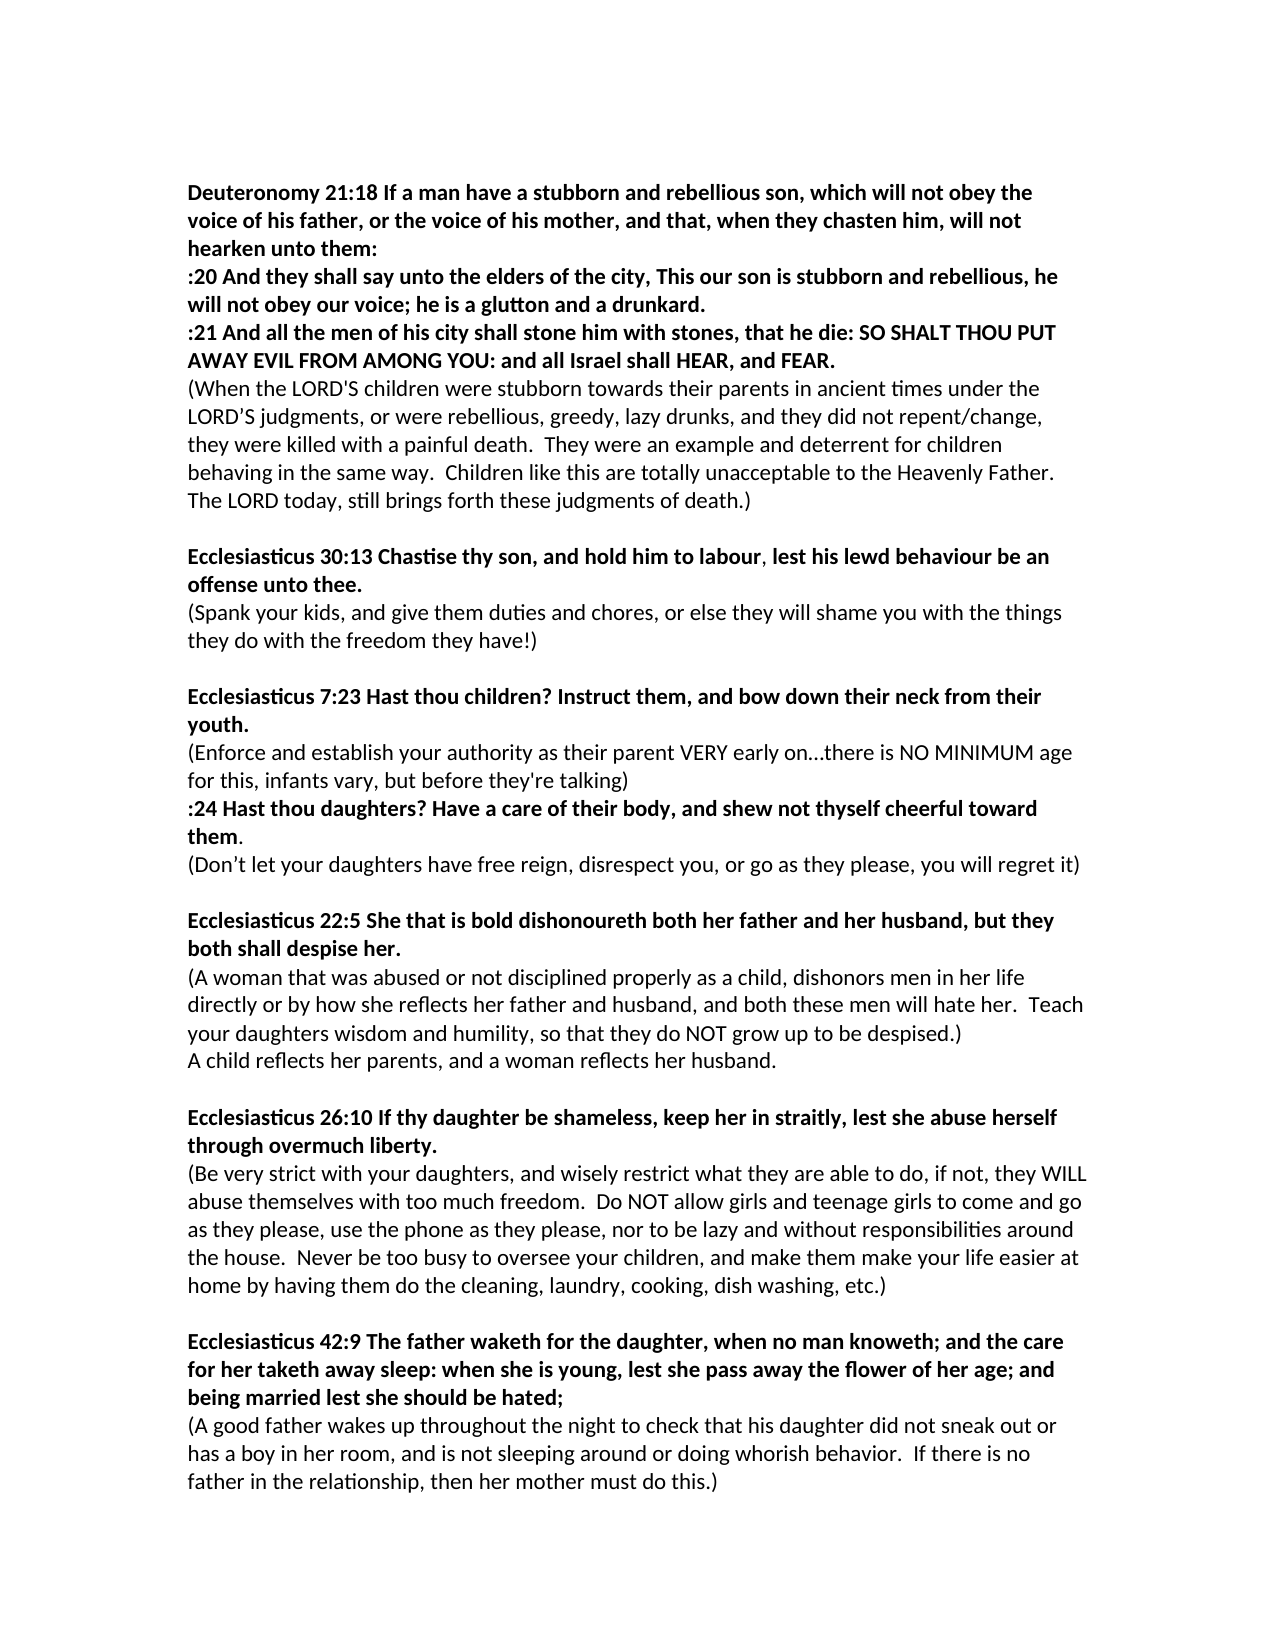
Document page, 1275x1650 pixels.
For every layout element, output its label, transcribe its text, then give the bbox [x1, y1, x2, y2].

text A child reflects her parents, and a woman reflects her husband. [187, 1047, 1087, 1075]
text Ecclesiasticus 26:10 If thy daughter be shameless, keep her in straitly, lest she abuse herself through overmuch liberty. [187, 1103, 1087, 1159]
text (Don’t let your daughters have free reign, disrespect you, or go as they please, you will regret it) [187, 851, 1087, 878]
text :24 Hast thou daughters? Have a care of their body, and shew not thyself cheerful toward them. [187, 794, 1087, 851]
text (When the LORD'S children were stubborn towards their parents in ancient times under the LORD’S judgments, or were rebellious, greedy, lazy drunks, and they did not repent/change, they were killed with a painful death. They were an example and deterrent for children behaving in the same way. Children like this are totally unacceptable to the Heavenly Father. The LORD today, still brings forth these judgments of death.) [187, 374, 1087, 514]
text Deuteronomy 21:18 If a man have a stubborn and rebellious son, which will not obey the voice of his father, or the voice of his mother, and that, when they chasten him, will not hearken unto them: [187, 178, 1087, 262]
text :20 And they shall say unto the elders of the city, This our son is stubborn and rebellious, he will not obey our voice; he is a glutton and a drunkard. [187, 262, 1087, 318]
text (A good father wakes up throughout the night to check that his daughter did not sneak out or has a boy in her room, and is not sleeping around or doing whorish behavior. If there is no father in the relationship, then her mother must do this.) [187, 1411, 1087, 1495]
text Ecclesiasticus 30:13 Chastise thy son, and hold him to labour, lest his lewd behaviour be an offense unto thee. [187, 542, 1087, 598]
text Ecclesiasticus 22:5 She that is bold dishonoureth both her father and her husband, but they both shall despise her. [187, 907, 1087, 963]
text (Spank your kids, and give them duties and chores, or else they will shame you with the things they do with the freedom they have!) [187, 598, 1087, 654]
text Ecclesiasticus 7:23 Hast thou children? Instruct them, and bow down their neck from their youth. [187, 682, 1087, 738]
text (Be very strict with your daughters, and wisely restrict what they are able to do, if not, they WILL abuse themselves with too much freedom. Do NOT allow girls and teenage girls to come and go as they please, use the phone as they please, nor to be lazy and without responsibilities around the house. Never be too busy to oversee your children, and make them make your life easier at home by having them do the cleaning, laundry, cooking, dish washing, etc.) [187, 1159, 1087, 1299]
text Ecclesiasticus 42:9 The father waketh for the daughter, when no man knoweth; and the care for her taketh away sleep: when she is young, lest she pass away the flower of her age; and being married lest she should be hated; [187, 1327, 1087, 1411]
text (Enforce and establish your authority as their parent VERY early on…there is NO MINIMUM age for this, infants vary, but before they're talking) [187, 738, 1087, 794]
text (A woman that was abused or not disciplined properly as a child, dishonors men in her life directly or by how she reflects her father and husband, and both these men will hate her. Teach your daughters wisdom and humility, so that they do NOT grow up to be despised.) [187, 963, 1087, 1047]
text :21 And all the men of his city shall stone him with stones, that he die: SO SHALT THOU PUT AWAY EVIL FROM AMONG YOU: and all Israel shall HEAR, and FEAR. [187, 318, 1087, 374]
